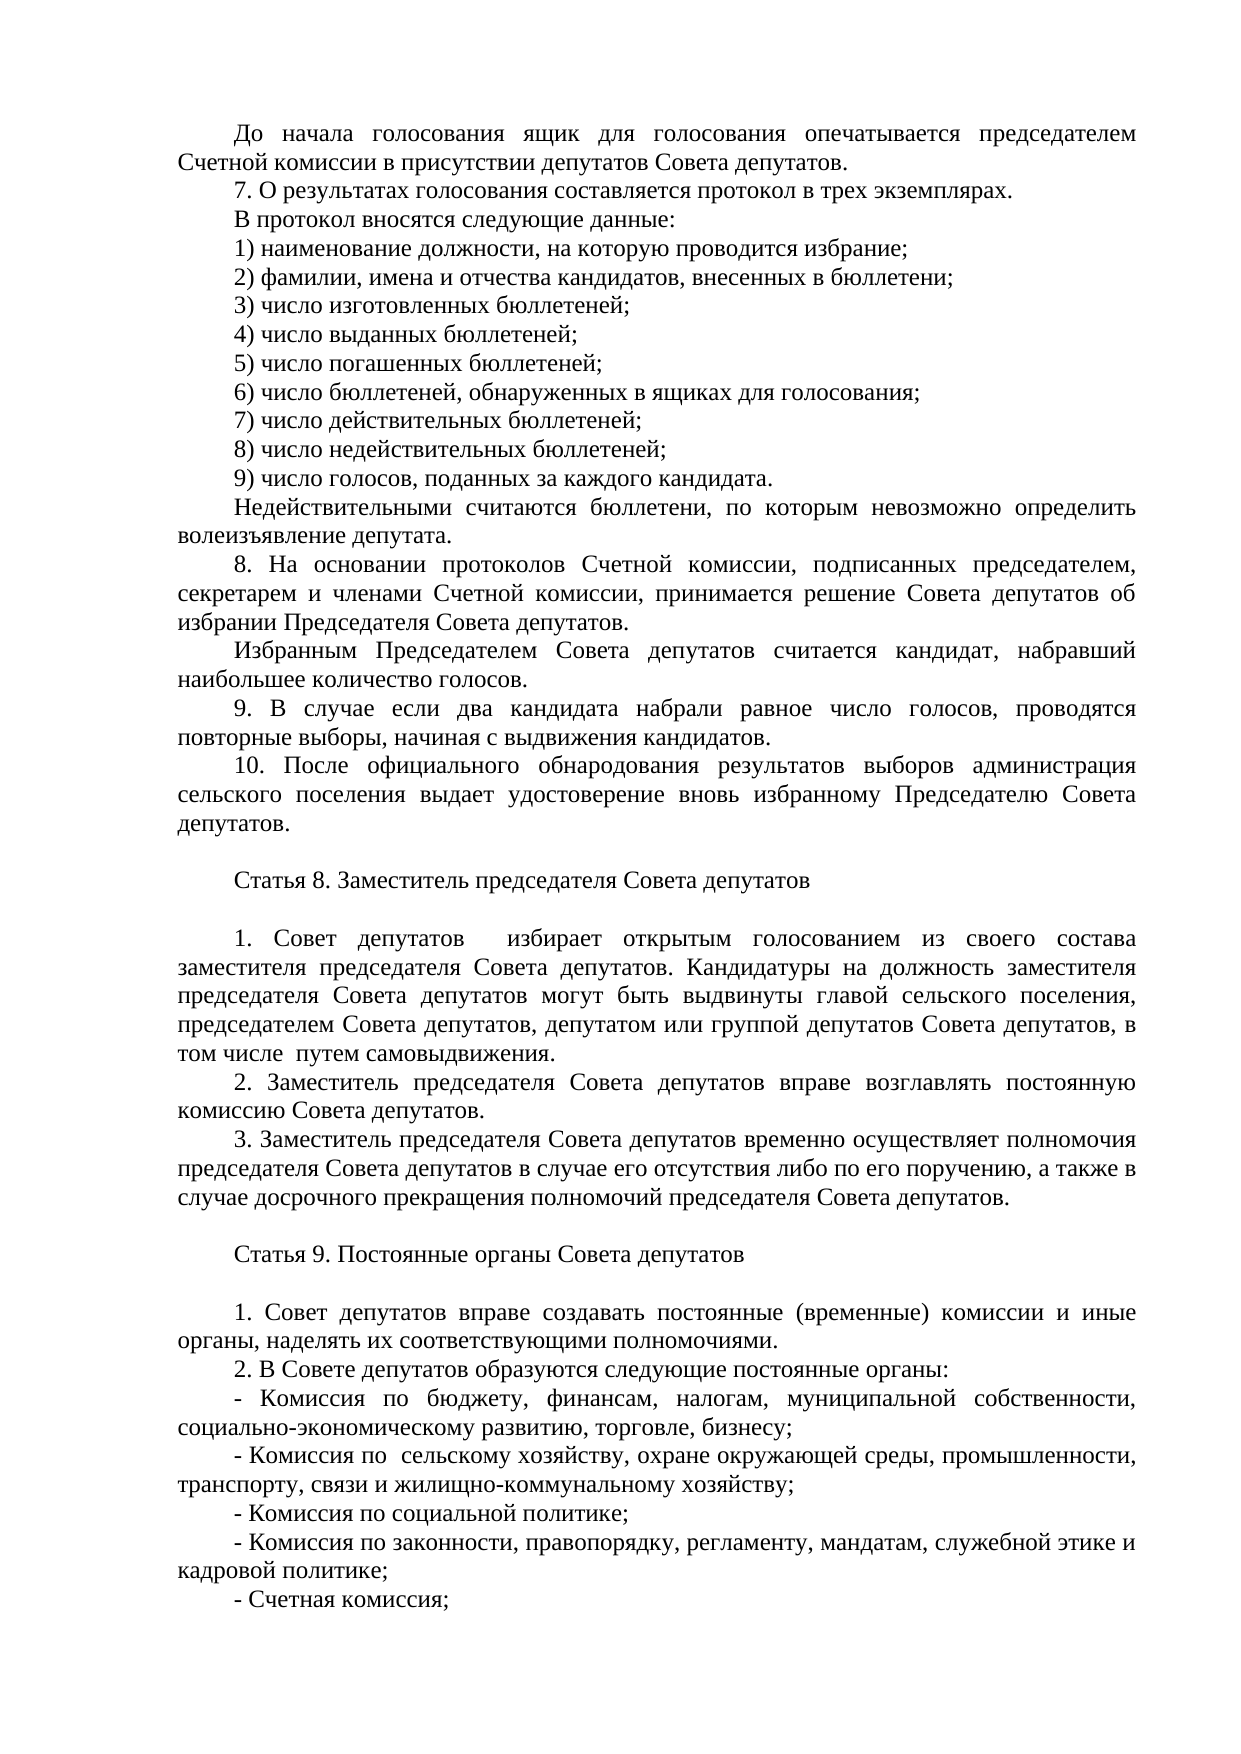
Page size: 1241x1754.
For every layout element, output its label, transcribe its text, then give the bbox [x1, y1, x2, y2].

text 2. Заместитель председателя Совета депутатов вправе возглавлять постоянную комиссию Совета депутатов. [177, 1067, 1137, 1124]
text - Комиссия по законности, правопорядку, регламенту, мандатам, служебной этике и кадровой политике; [177, 1527, 1137, 1584]
text - Комиссия по социальной политике; [177, 1498, 1137, 1527]
text До начала голосования ящик для голосования опечатывается председателем Счетной комиссии в присутствии депутатов Совета депутатов. [177, 118, 1137, 176]
text 8) число недействительных бюллетеней; [177, 434, 1137, 463]
text 2) фамилии, имена и отчества кандидатов, внесенных в бюллетени; [177, 262, 1137, 291]
text - Комиссия по сельскому хозяйству, охране окружающей среды, промышленности, транспорту, связи и жилищно-коммунальному хозяйству; [177, 1441, 1137, 1498]
text 3. Заместитель председателя Совета депутатов временно осуществляет полномочия председателя Совета депутатов в случае его отсутствия либо по его поручению, а также в случае досрочного прекращения полномочий председателя Совета депутатов. [177, 1124, 1137, 1211]
text Статья 9. Постоянные органы Совета депутатов [177, 1239, 1137, 1268]
text - Комиссия по бюджету, финансам, налогам, муниципальной собственности, социально-экономическому развитию, торговле, бизнесу; [177, 1383, 1137, 1441]
text 9) число голосов, поданных за каждого кандидата. [177, 463, 1137, 492]
text 1. Совет депутатов вправе создавать постоянные (временные) комиссии и иные органы, наделять их соответствующими полномочиями. [177, 1297, 1137, 1354]
text 1) наименование должности, на которую проводится избрание; [177, 233, 1137, 262]
text 4) число выданных бюллетеней; [177, 319, 1137, 348]
text Избранным Председателем Совета депутатов считается кандидат, набравший наибольшее количество голосов. [177, 636, 1137, 693]
text Статья 8. Заместитель председателя Совета депутатов [177, 866, 1137, 894]
text - Счетная комиссия; [177, 1584, 1137, 1613]
text Недействительными считаются бюллетени, по которым невозможно определить волеизъявление депутата. [177, 492, 1137, 549]
text 1. Совет депутатов избирает открытым голосованием из своего состава заместителя председателя Совета депутатов. Кандидатуры на должность заместителя председателя Совета депутатов могут быть выдвинуты главой сельского поселения, председателем Совета депутатов, депутатом или группой депутатов Совета депутатов, в том числе путем самовыдвижения. [177, 923, 1137, 1067]
text 2. В Совете депутатов образуются следующие постоянные органы: [177, 1354, 1137, 1383]
text 6) число бюллетеней, обнаруженных в ящиках для голосования; [177, 377, 1137, 406]
text 3) число изготовленных бюллетеней; [177, 291, 1137, 319]
text В протокол вносятся следующие данные: [177, 204, 1137, 233]
text 10. После официального обнародования результатов выборов администрация сельского поселения выдает удостоверение вновь избранному Председателю Совета депутатов. [177, 751, 1137, 837]
text 9. В случае если два кандидата набрали равное число голосов, проводятся повторные выборы, начиная с выдвижения кандидатов. [177, 693, 1137, 751]
text 8. На основании протоколов Счетной комиссии, подписанных председателем, секретарем и членами Счетной комиссии, принимается решение Совета депутатов об избрании Председателя Совета депутатов. [177, 549, 1137, 636]
text 5) число погашенных бюллетеней; [177, 348, 1137, 377]
text 7. О результатах голосования составляется протокол в трех экземплярах. [177, 176, 1137, 204]
text 7) число действительных бюллетеней; [177, 406, 1137, 434]
